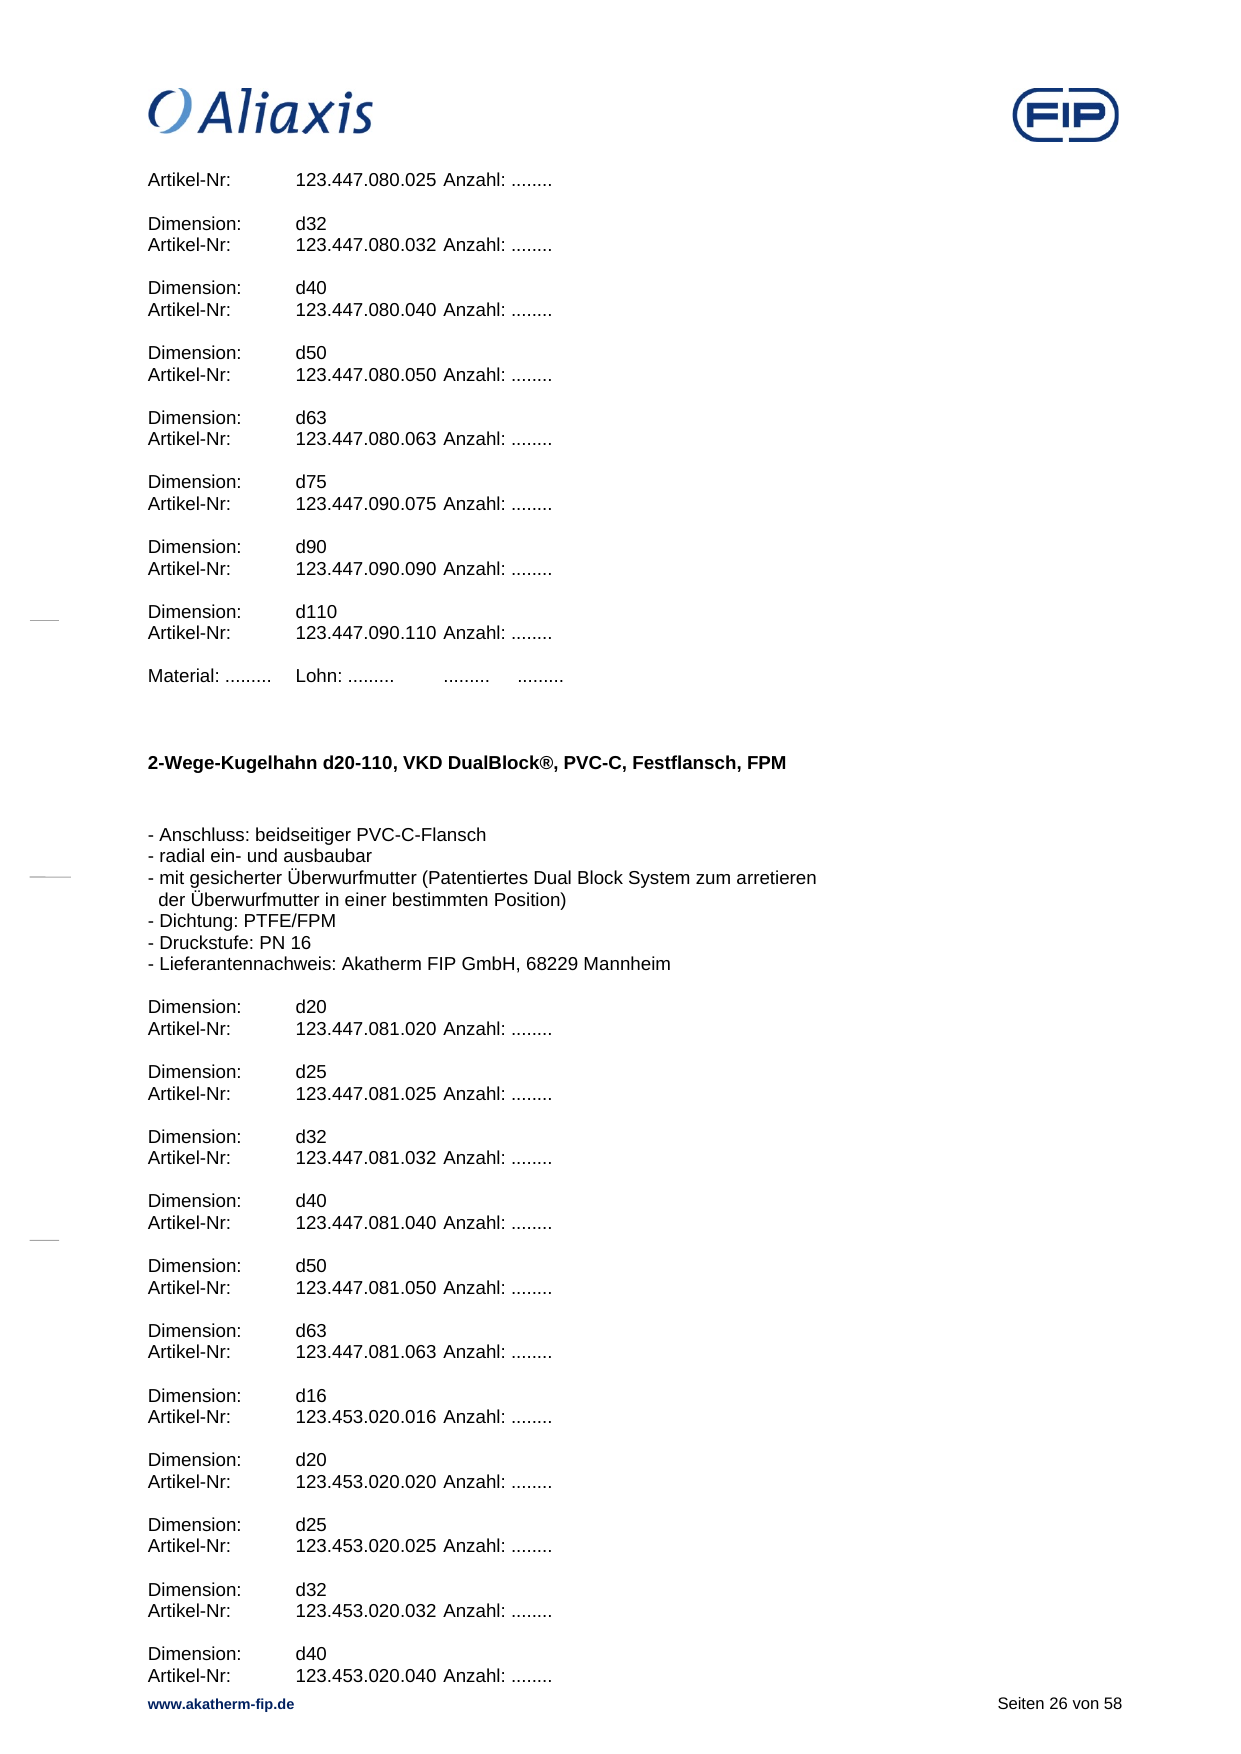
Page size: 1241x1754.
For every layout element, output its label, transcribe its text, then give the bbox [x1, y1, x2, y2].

text Dimension: d50 [148, 342, 1122, 363]
text Material: ......... Lohn: ......... ......... ......... [148, 665, 1122, 687]
text - Dichtung: PTFE/FPM [148, 910, 1122, 932]
text Artikel-Nr: 123.453.020.016 Anzahl: ........ [148, 1406, 1122, 1427]
text Dimension: d16 [148, 1384, 1122, 1406]
text Artikel-Nr: 123.447.080.063 Anzahl: ........ [148, 428, 1122, 449]
subtitle 2-Wege-Kugelhahn d20-110, VKD DualBlock®, PVC-C, Festflansch, FPM [148, 751, 1122, 773]
text Artikel-Nr: 123.447.090.110 Anzahl: ........ [148, 622, 1122, 644]
text Dimension: d32 [148, 1578, 1122, 1600]
text der Überwurfmutter in einer bestimmten Position) [148, 888, 1122, 910]
text Artikel-Nr: 123.447.081.050 Anzahl: ........ [148, 1277, 1122, 1298]
text - radial ein- und ausbaubar [148, 845, 1122, 867]
text Dimension: d50 [148, 1255, 1122, 1277]
text Artikel-Nr: 123.447.080.050 Anzahl: ........ [148, 363, 1122, 385]
text Artikel-Nr: 123.447.081.032 Anzahl: ........ [148, 1147, 1122, 1169]
text - Druckstufe: PN 16 [148, 932, 1122, 953]
text Dimension: d40 [148, 277, 1122, 299]
text Artikel-Nr: 123.447.081.063 Anzahl: ........ [148, 1341, 1122, 1363]
text - Anschluss: beidseitiger PVC-C-Flansch [148, 824, 1122, 845]
text Dimension: d63 [148, 1320, 1122, 1341]
text Dimension: d90 [148, 536, 1122, 557]
text Artikel-Nr: 123.447.080.040 Anzahl: ........ [148, 299, 1122, 320]
text Artikel-Nr: 123.447.081.025 Anzahl: ........ [148, 1082, 1122, 1104]
text Dimension: d25 [148, 1514, 1122, 1535]
text Artikel-Nr: 123.453.020.040 Anzahl: ........ [148, 1665, 1122, 1686]
picture [148, 88, 373, 134]
text Dimension: d40 [148, 1190, 1122, 1212]
text Artikel-Nr: 123.447.080.025 Anzahl: ........ [148, 169, 1122, 191]
text Dimension: d75 [148, 471, 1122, 493]
text - mit gesicherter Überwurfmutter (Patentiertes Dual Block System zum arretieren [148, 867, 1122, 888]
text Dimension: d63 [148, 406, 1122, 428]
text Artikel-Nr: 123.447.081.040 Anzahl: ........ [148, 1212, 1122, 1233]
text - Lieferantennachweis: Akatherm FIP GmbH, 68229 Mannheim [148, 953, 1122, 975]
text Artikel-Nr: 123.447.080.032 Anzahl: ........ [148, 234, 1122, 256]
text Dimension: d20 [148, 996, 1122, 1018]
text Artikel-Nr: 123.447.081.020 Anzahl: ........ [148, 1018, 1122, 1039]
picture [1012, 88, 1119, 142]
text Dimension: d32 [148, 212, 1122, 234]
text Artikel-Nr: 123.447.090.090 Anzahl: ........ [148, 557, 1122, 579]
text Dimension: d32 [148, 1126, 1122, 1147]
text Dimension: d110 [148, 601, 1122, 622]
text Artikel-Nr: 123.453.020.020 Anzahl: ........ [148, 1471, 1122, 1492]
text Dimension: d20 [148, 1449, 1122, 1471]
text Artikel-Nr: 123.447.090.075 Anzahl: ........ [148, 493, 1122, 514]
text Artikel-Nr: 123.453.020.032 Anzahl: ........ [148, 1600, 1122, 1622]
text Dimension: d25 [148, 1061, 1122, 1082]
text Artikel-Nr: 123.453.020.025 Anzahl: ........ [148, 1535, 1122, 1557]
text Dimension: d40 [148, 1643, 1122, 1665]
